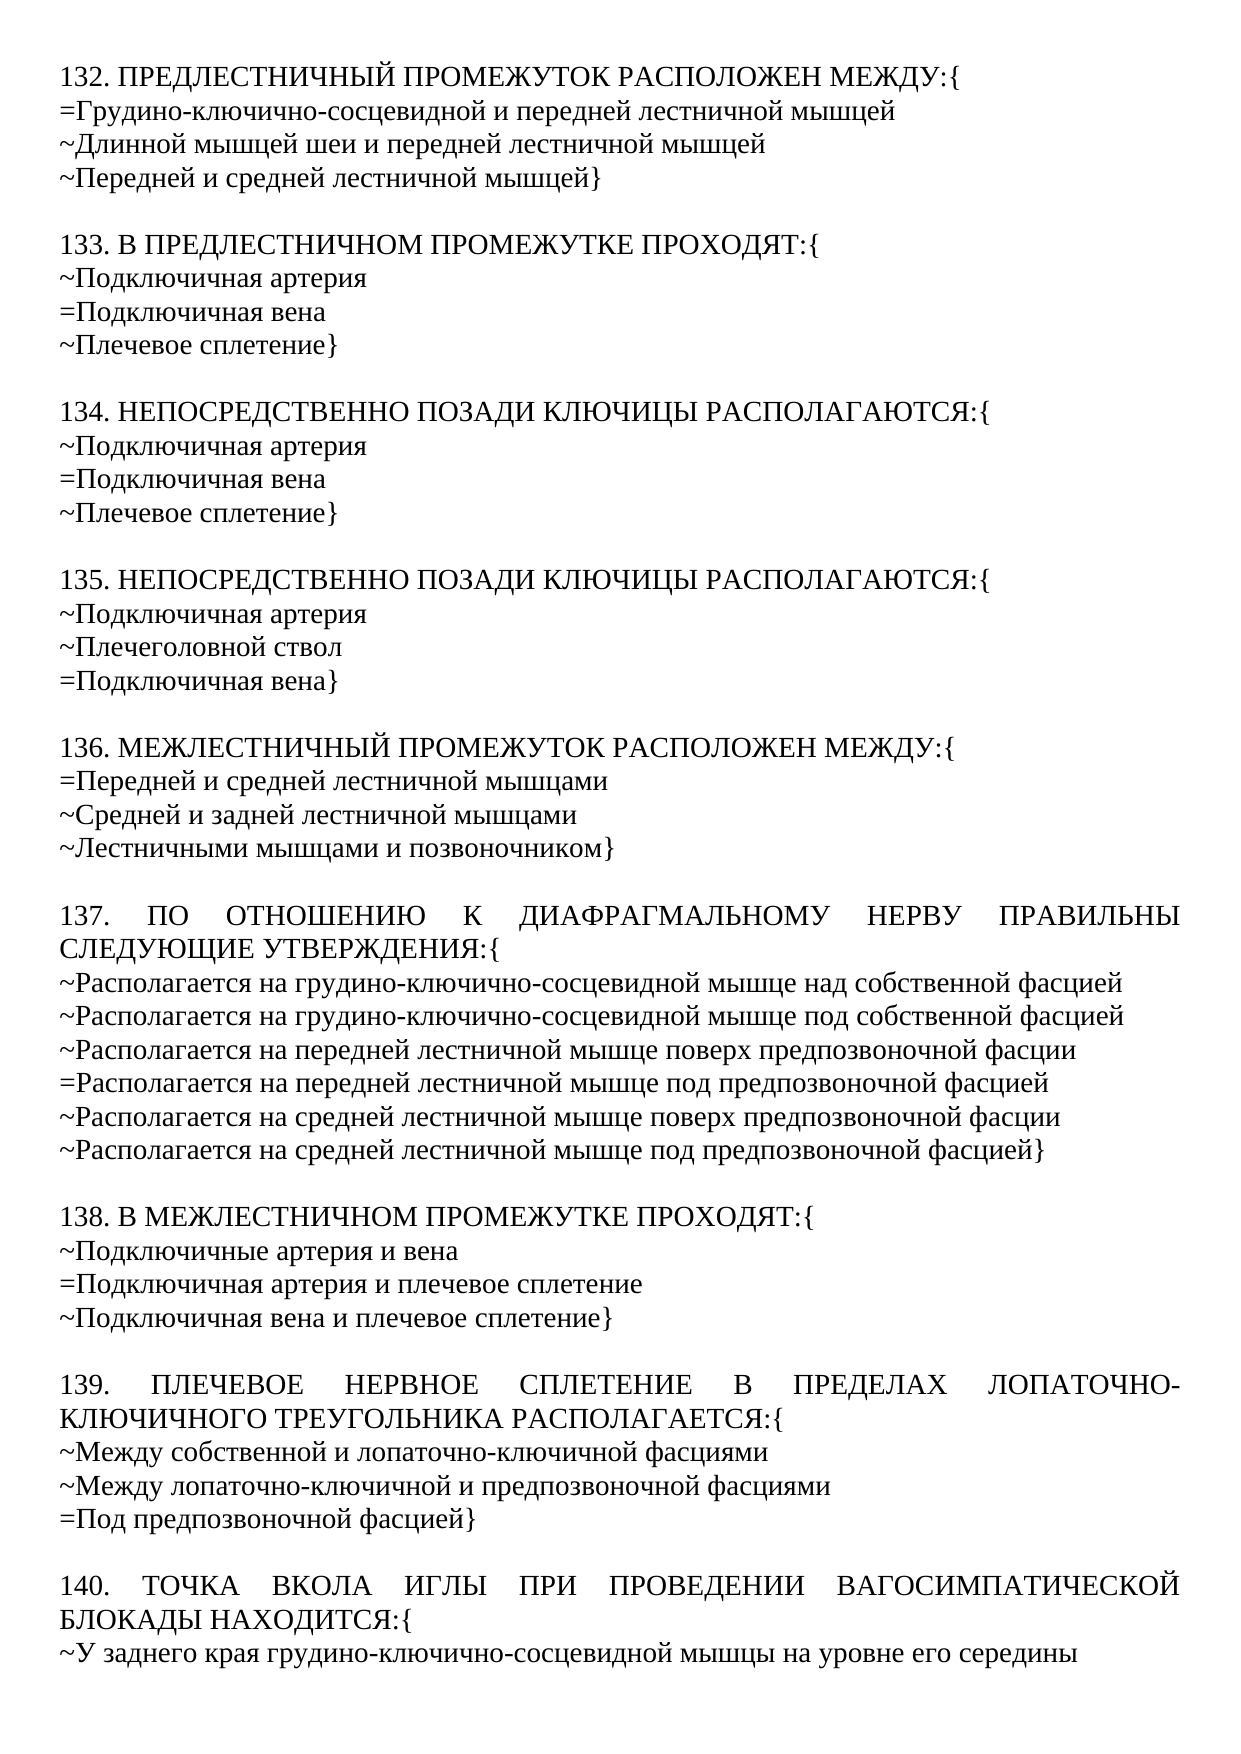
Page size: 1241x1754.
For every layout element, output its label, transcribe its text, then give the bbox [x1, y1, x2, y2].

text ~Подключичные артерия и вена [59, 1233, 1181, 1267]
text ~Плечевое сплетение} [59, 327, 1181, 361]
text 135. НЕПОСРЕДСТВЕННО ПОЗАДИ КЛЮЧИЦЫ РАСПОЛАГАЮТСЯ:{ [59, 562, 1181, 596]
text ~Располагается на грудино-ключично-сосцевидной мышце под собственной фасцией [59, 998, 1181, 1032]
text ~Длинной мышцей шеи и передней лестничной мышцей [59, 126, 1181, 160]
text 132. ПРЕДЛЕСТНИЧНЫЙ ПРОМЕЖУТОК РАСПОЛОЖЕН МЕЖДУ:{ [59, 59, 1181, 93]
text ~Подключичная артерия [59, 260, 1181, 294]
text 138. В МЕЖЛЕСТНИЧНОМ ПРОМЕЖУТКЕ ПРОХОДЯТ:{ [59, 1199, 1181, 1233]
text ~Подключичная артерия [59, 428, 1181, 462]
text 139. ПЛЕЧЕВОЕ НЕРВНОЕ СПЛЕТЕНИЕ В ПРЕДЕЛАХ ЛОПАТОЧНО-КЛЮЧИЧНОГО ТРЕУГОЛЬНИКА РАСПОЛАГАЕТСЯ:{ [59, 1367, 1181, 1434]
text =Грудино-ключично-сосцевидной и передней лестничной мышцей [59, 93, 1181, 126]
text 136. МЕЖЛЕСТНИЧНЫЙ ПРОМЕЖУТОК РАСПОЛОЖЕН МЕЖДУ:{ [59, 730, 1181, 763]
text 140. ТОЧКА ВКОЛА ИГЛЫ ПРИ ПРОВЕДЕНИИ ВАГОСИМПАТИЧЕСКОЙ БЛОКАДЫ НАХОДИТСЯ:{ [59, 1568, 1181, 1636]
text ~Плечеголовной ствол [59, 629, 1181, 663]
text ~Располагается на средней лестничной мышце поверх предпозвоночной фасции [59, 1099, 1181, 1132]
text =Передней и средней лестничной мышцами [59, 763, 1181, 797]
text 137. ПО ОТНОШЕНИЮ К ДИАФРАГМАЛЬНОМУ НЕРВУ ПРАВИЛЬНЫ СЛЕДУЮЩИЕ УТВЕРЖДЕНИЯ:{ [59, 898, 1181, 965]
text =Подключичная артерия и плечевое сплетение [59, 1267, 1181, 1300]
text =Подключичная вена} [59, 663, 1181, 696]
text ~Подключичная вена и плечевое сплетение} [59, 1300, 1181, 1334]
text =Под предпозвоночной фасцией} [59, 1501, 1181, 1535]
text ~Плечевое сплетение} [59, 495, 1181, 529]
text ~Между лопаточно-ключичной и предпозвоночной фасциями [59, 1468, 1181, 1501]
text ~Средней и задней лестничной мышцами [59, 797, 1181, 831]
text ~Между собственной и лопаточно-ключичной фасциями [59, 1434, 1181, 1468]
text =Подключичная вена [59, 462, 1181, 495]
text =Располагается на передней лестничной мышце под предпозвоночной фасцией [59, 1065, 1181, 1099]
text ~Лестничными мышцами и позвоночником} [59, 831, 1181, 864]
text ~Подключичная артерия [59, 596, 1181, 629]
text 133. В ПРЕДЛЕСТНИЧНОМ ПРОМЕЖУТКЕ ПРОХОДЯТ:{ [59, 227, 1181, 260]
text =Подключичная вена [59, 294, 1181, 327]
text ~У заднего края грудино-ключично-сосцевидной мышцы на уровне его середины [59, 1636, 1181, 1669]
text ~Передней и средней лестничной мышцей} [59, 160, 1181, 193]
text ~Располагается на грудино-ключично-сосцевидной мышце над собственной фасцией [59, 965, 1181, 998]
text ~Располагается на средней лестничной мышце под предпозвоночной фасцией} [59, 1132, 1181, 1166]
text 134. НЕПОСРЕДСТВЕННО ПОЗАДИ КЛЮЧИЦЫ РАСПОЛАГАЮТСЯ:{ [59, 394, 1181, 428]
text ~Располагается на передней лестничной мышце поверх предпозвоночной фасции [59, 1032, 1181, 1065]
